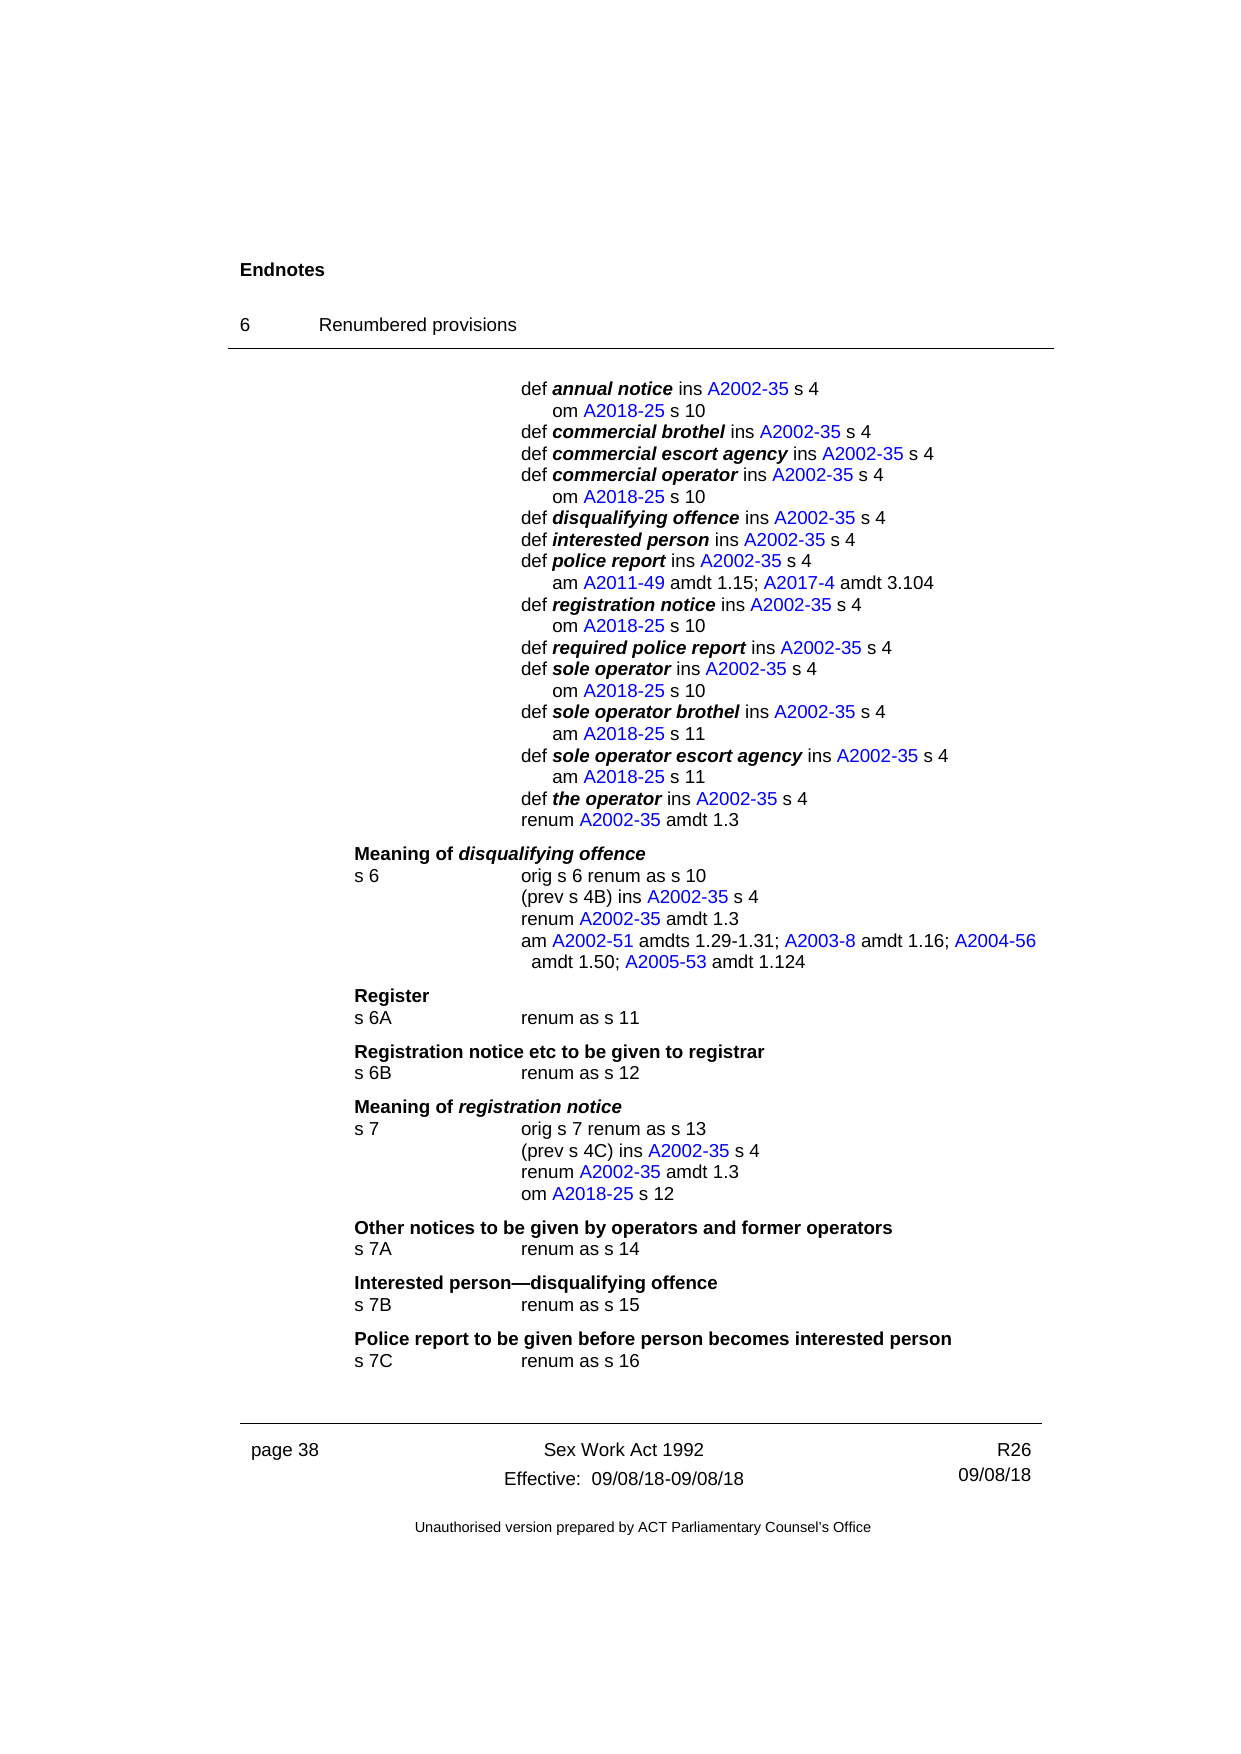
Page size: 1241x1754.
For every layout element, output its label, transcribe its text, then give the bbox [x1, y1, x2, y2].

text renum A2002-35 amdt 1.3 [354, 1161, 1042, 1182]
text def commercial brothel ins A2002-35 s 4 [354, 421, 1042, 442]
text Registration notice etc to be given to registrar [354, 1041, 1042, 1062]
text om A2018-25 s 10 [354, 399, 1042, 421]
text def annual notice ins A2002-35 s 4 [354, 378, 1042, 399]
text om A2018-25 s 10 [354, 486, 1042, 507]
text def commercial escort agency ins A2002-35 s 4 [354, 442, 1042, 464]
text s 6A renum as s 11 [354, 1007, 1042, 1028]
text om A2018-25 s 10 [354, 680, 1042, 701]
text renum A2002-35 amdt 1.3 [354, 908, 1042, 929]
text def the operator ins A2002-35 s 4 [354, 787, 1042, 809]
text am A2011-49 amdt 1.15; A2017-4 amdt 3.104 [354, 572, 1042, 593]
text def sole operator ins A2002-35 s 4 [354, 658, 1042, 680]
text om A2018-25 s 12 [354, 1182, 1042, 1204]
text def commercial operator ins A2002-35 s 4 [354, 464, 1042, 486]
text Meaning of disqualifying offence [354, 843, 1042, 865]
text s 7B renum as s 15 [354, 1294, 1042, 1315]
text om A2018-25 s 10 [354, 615, 1042, 637]
text am A2018-25 s 11 [354, 766, 1042, 787]
text s 7C renum as s 16 [354, 1349, 1042, 1371]
text am A2018-25 s 11 [354, 723, 1042, 744]
text renum A2002-35 amdt 1.3 [354, 809, 1042, 831]
text Meaning of registration notice [354, 1096, 1042, 1118]
text am A2002-51 amdts 1.29-1.31; A2003-8 amdt 1.16; A2004-56 amdt 1.50; A2005-53 amdt 1.124 [354, 929, 1042, 972]
text (prev s 4B) ins A2002-35 s 4 [354, 886, 1042, 908]
text s 7 orig s 7 renum as s 13 [354, 1118, 1042, 1139]
text def sole operator escort agency ins A2002-35 s 4 [354, 744, 1042, 766]
text s 7A renum as s 14 [354, 1238, 1042, 1260]
text def sole operator brothel ins A2002-35 s 4 [354, 701, 1042, 723]
text def required police report ins A2002-35 s 4 [354, 637, 1042, 658]
text (prev s 4C) ins A2002-35 s 4 [354, 1139, 1042, 1161]
text def disqualifying offence ins A2002-35 s 4 [354, 507, 1042, 529]
text s 6B renum as s 12 [354, 1062, 1042, 1084]
text def police report ins A2002-35 s 4 [354, 550, 1042, 572]
text Police report to be given before person becomes interested person [354, 1328, 1042, 1349]
text def interested person ins A2002-35 s 4 [354, 529, 1042, 550]
text Other notices to be given by operators and former operators [354, 1217, 1042, 1238]
text s 6 orig s 6 renum as s 10 [354, 865, 1042, 886]
text def registration notice ins A2002-35 s 4 [354, 593, 1042, 615]
text Register [354, 985, 1042, 1007]
text Interested person—disqualifying offence [354, 1272, 1042, 1294]
